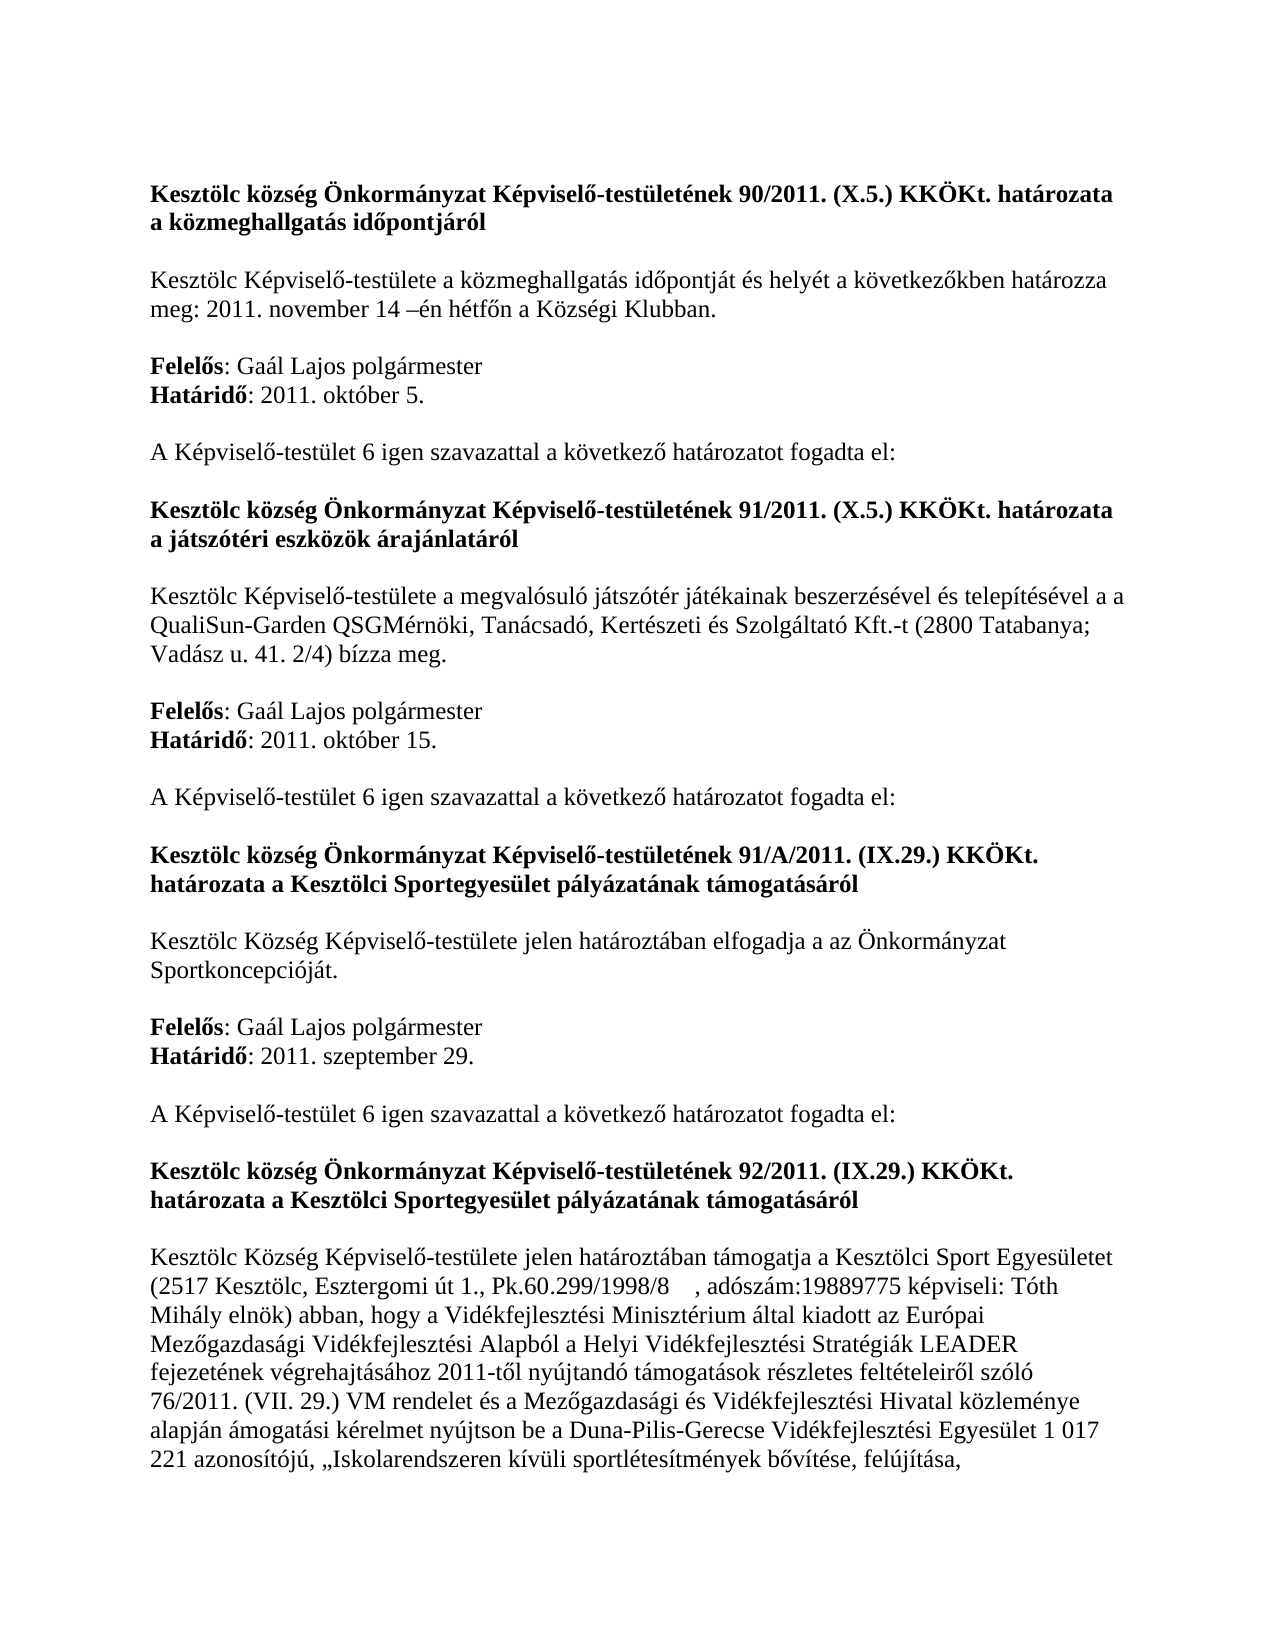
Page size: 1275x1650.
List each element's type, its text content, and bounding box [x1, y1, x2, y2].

text Kesztölc Képviselő-testülete a megvalósuló játszótér játékainak beszerzésével és telepítésével a a QualiSun-Garden QSGMérnöki, Tanácsadó, Kertészeti és Szolgáltató Kft.-t (2800 Tatabanya; Vadász u. 41. 2/4) bízza meg. [150, 581, 1125, 667]
text Kesztölc község Önkormányzat Képviselő-testületének 91/A/2011. (IX.29.) KKÖKt. határozata a Kesztölci Sportegyesület pályázatának támogatásáról [150, 840, 1125, 897]
text A Képviselő-testület 6 igen szavazattal a következő határozatot fogadta el: [150, 782, 1125, 811]
text Kesztölc Képviselő-testülete a közmeghallgatás időpontját és helyét a következőkben határozza meg: 2011. november 14 –én hétfőn a Községi Klubban. [150, 265, 1125, 322]
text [150, 1242, 1125, 1472]
text A Képviselő-testület 6 igen szavazattal a következő határozatot fogadta el: [150, 1099, 1125, 1127]
text Kesztölc község Önkormányzat Képviselő-testületének 91/2011. (X.5.) KKÖKt. határozata a játszótéri eszközök árajánlatáról [150, 495, 1125, 552]
text Kesztölc Község Képviselő-testülete jelen határoztában elfogadja a az Önkormányzat Sportkoncepcióját. [150, 926, 1125, 984]
text Kesztölc község Önkormányzat Képviselő-testületének 90/2011. (X.5.) KKÖKt. határozata a közmeghallgatás időpontjáról [150, 179, 1125, 236]
text Határidő: 2011. október 15. [150, 725, 1125, 754]
text Határidő: 2011. szeptember 29. [150, 1041, 1125, 1070]
text Kesztölc község Önkormányzat Képviselő-testületének 92/2011. (IX.29.) KKÖKt. határozata a Kesztölci Sportegyesület pályázatának támogatásáról [150, 1156, 1125, 1214]
text Felelős: Gaál Lajos polgármester [150, 1012, 1125, 1041]
text Felelős: Gaál Lajos polgármester [150, 696, 1125, 725]
text Határidő: 2011. október 5. [150, 380, 1125, 409]
text A Képviselő-testület 6 igen szavazattal a következő határozatot fogadta el: [150, 437, 1125, 466]
text Felelős: Gaál Lajos polgármester [150, 351, 1125, 380]
